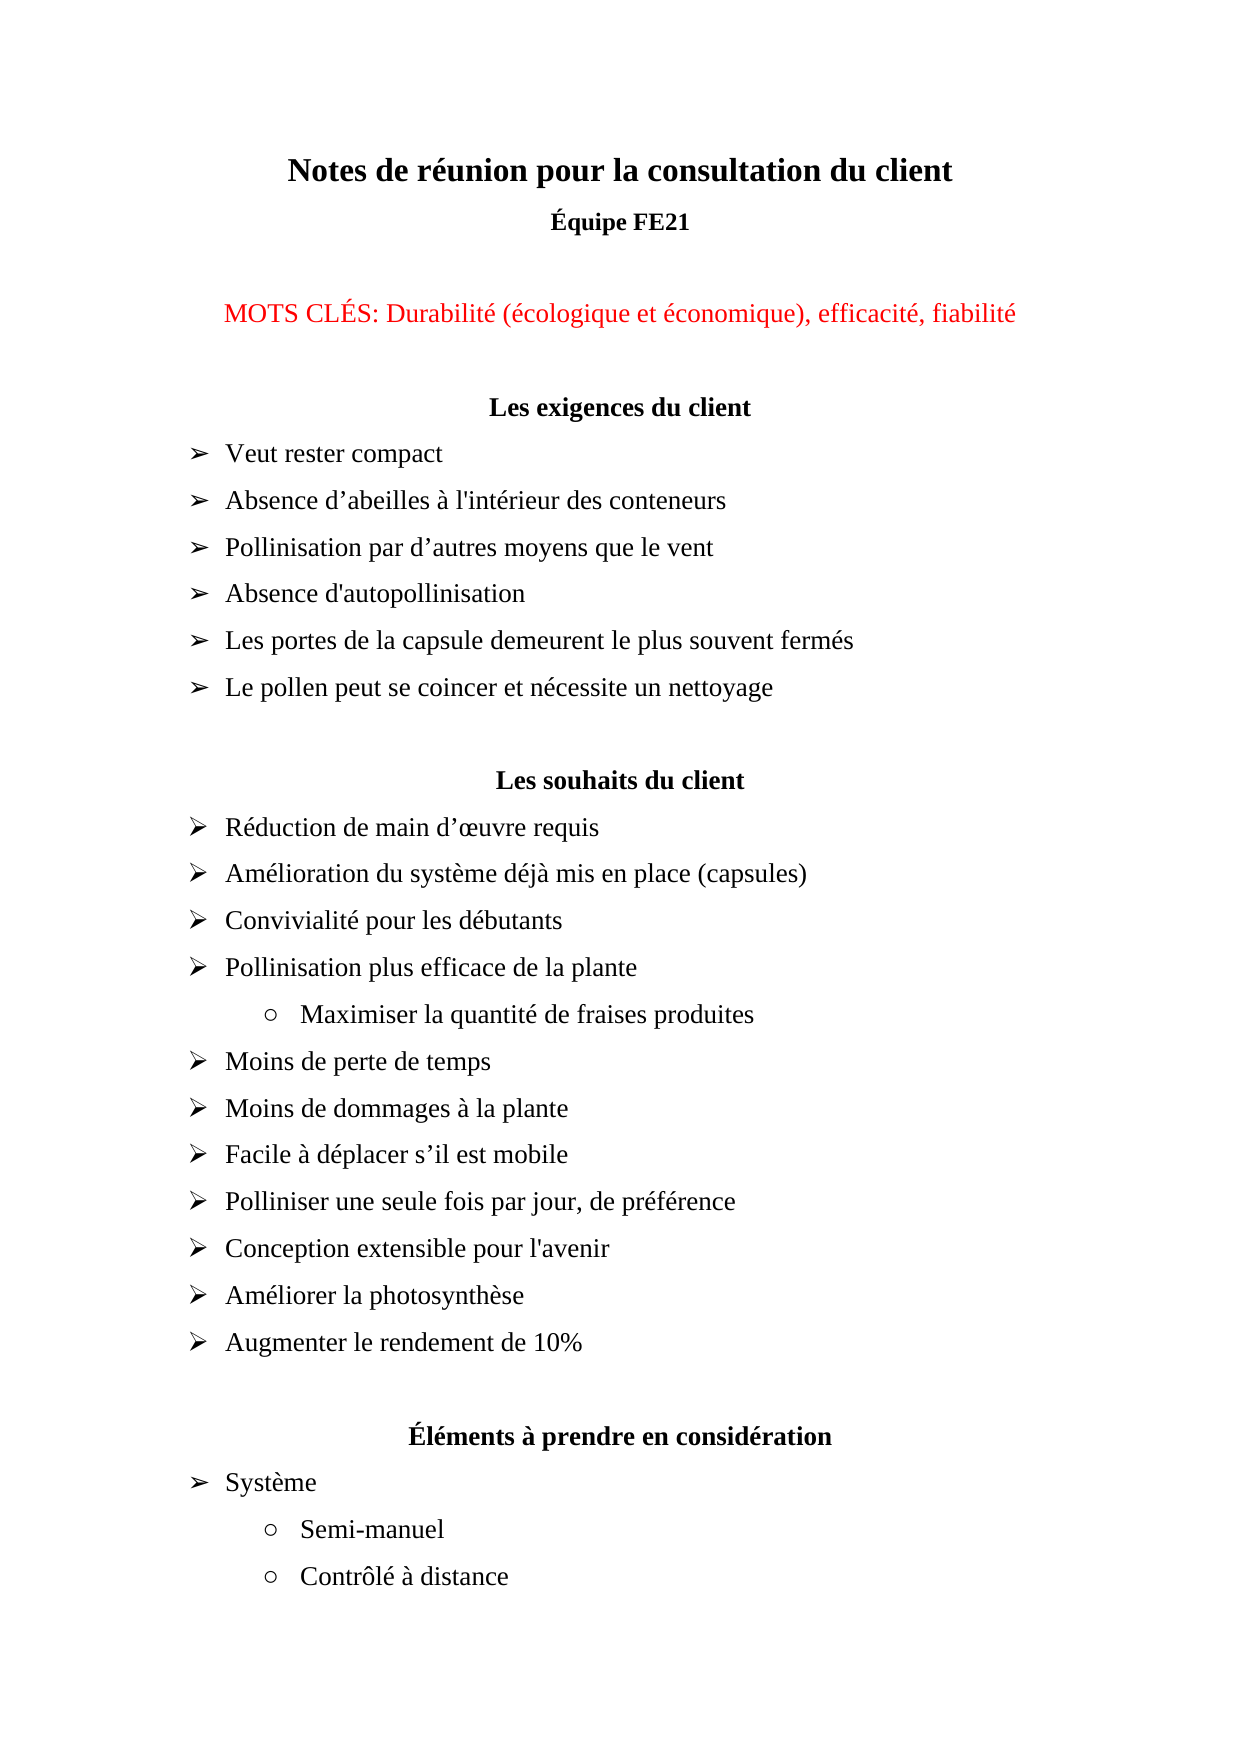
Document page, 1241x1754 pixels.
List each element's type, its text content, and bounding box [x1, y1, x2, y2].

list Augmenter le rendement de 10% [187, 1326, 1090, 1357]
text MOTS CLÉS: Durabilité (écologique et économique), efficacité, fiabilité [150, 297, 1090, 328]
text Notes de réunion pour la consultation du client [150, 150, 1090, 188]
list Les portes de la capsule demeurent le plus souvent fermés [187, 624, 1090, 655]
list Convivialité pour les débutants [187, 904, 1090, 936]
list Système [187, 1466, 1090, 1497]
text Éléments à prendre en considération [150, 1419, 1090, 1451]
list Absence d’abeilles à l'intérieur des conteneurs [187, 484, 1090, 515]
list Conception extensible pour l'avenir [187, 1232, 1090, 1263]
text Les souhaits du client [150, 764, 1090, 795]
list Améliorer la photosynthèse [187, 1279, 1090, 1310]
list Pollinisation par d’autres moyens que le vent [187, 531, 1090, 562]
text Équipe FE21 [150, 207, 1090, 236]
list Veut rester compact [187, 437, 1090, 468]
text Les exigences du client [150, 391, 1090, 422]
list Maximiser la quantité de fraises produites [262, 998, 1090, 1029]
list Absence d'autopollinisation [187, 577, 1090, 608]
list Amélioration du système déjà mis en place (capsules) [187, 857, 1090, 889]
list Moins de dommages à la plante [187, 1092, 1090, 1123]
list Pollinisation plus efficace de la plante [187, 951, 1090, 982]
list Réduction de main d’œuvre requis [187, 811, 1090, 842]
list Contrôlé à distance [262, 1559, 1090, 1591]
list Polliniser une seule fois par jour, de préférence [187, 1185, 1090, 1217]
list Le pollen peut se coincer et nécessite un nettoyage [187, 671, 1090, 702]
list Moins de perte de temps [187, 1045, 1090, 1076]
list Facile à déplacer s’il est mobile [187, 1138, 1090, 1170]
list Semi-manuel [262, 1513, 1090, 1544]
